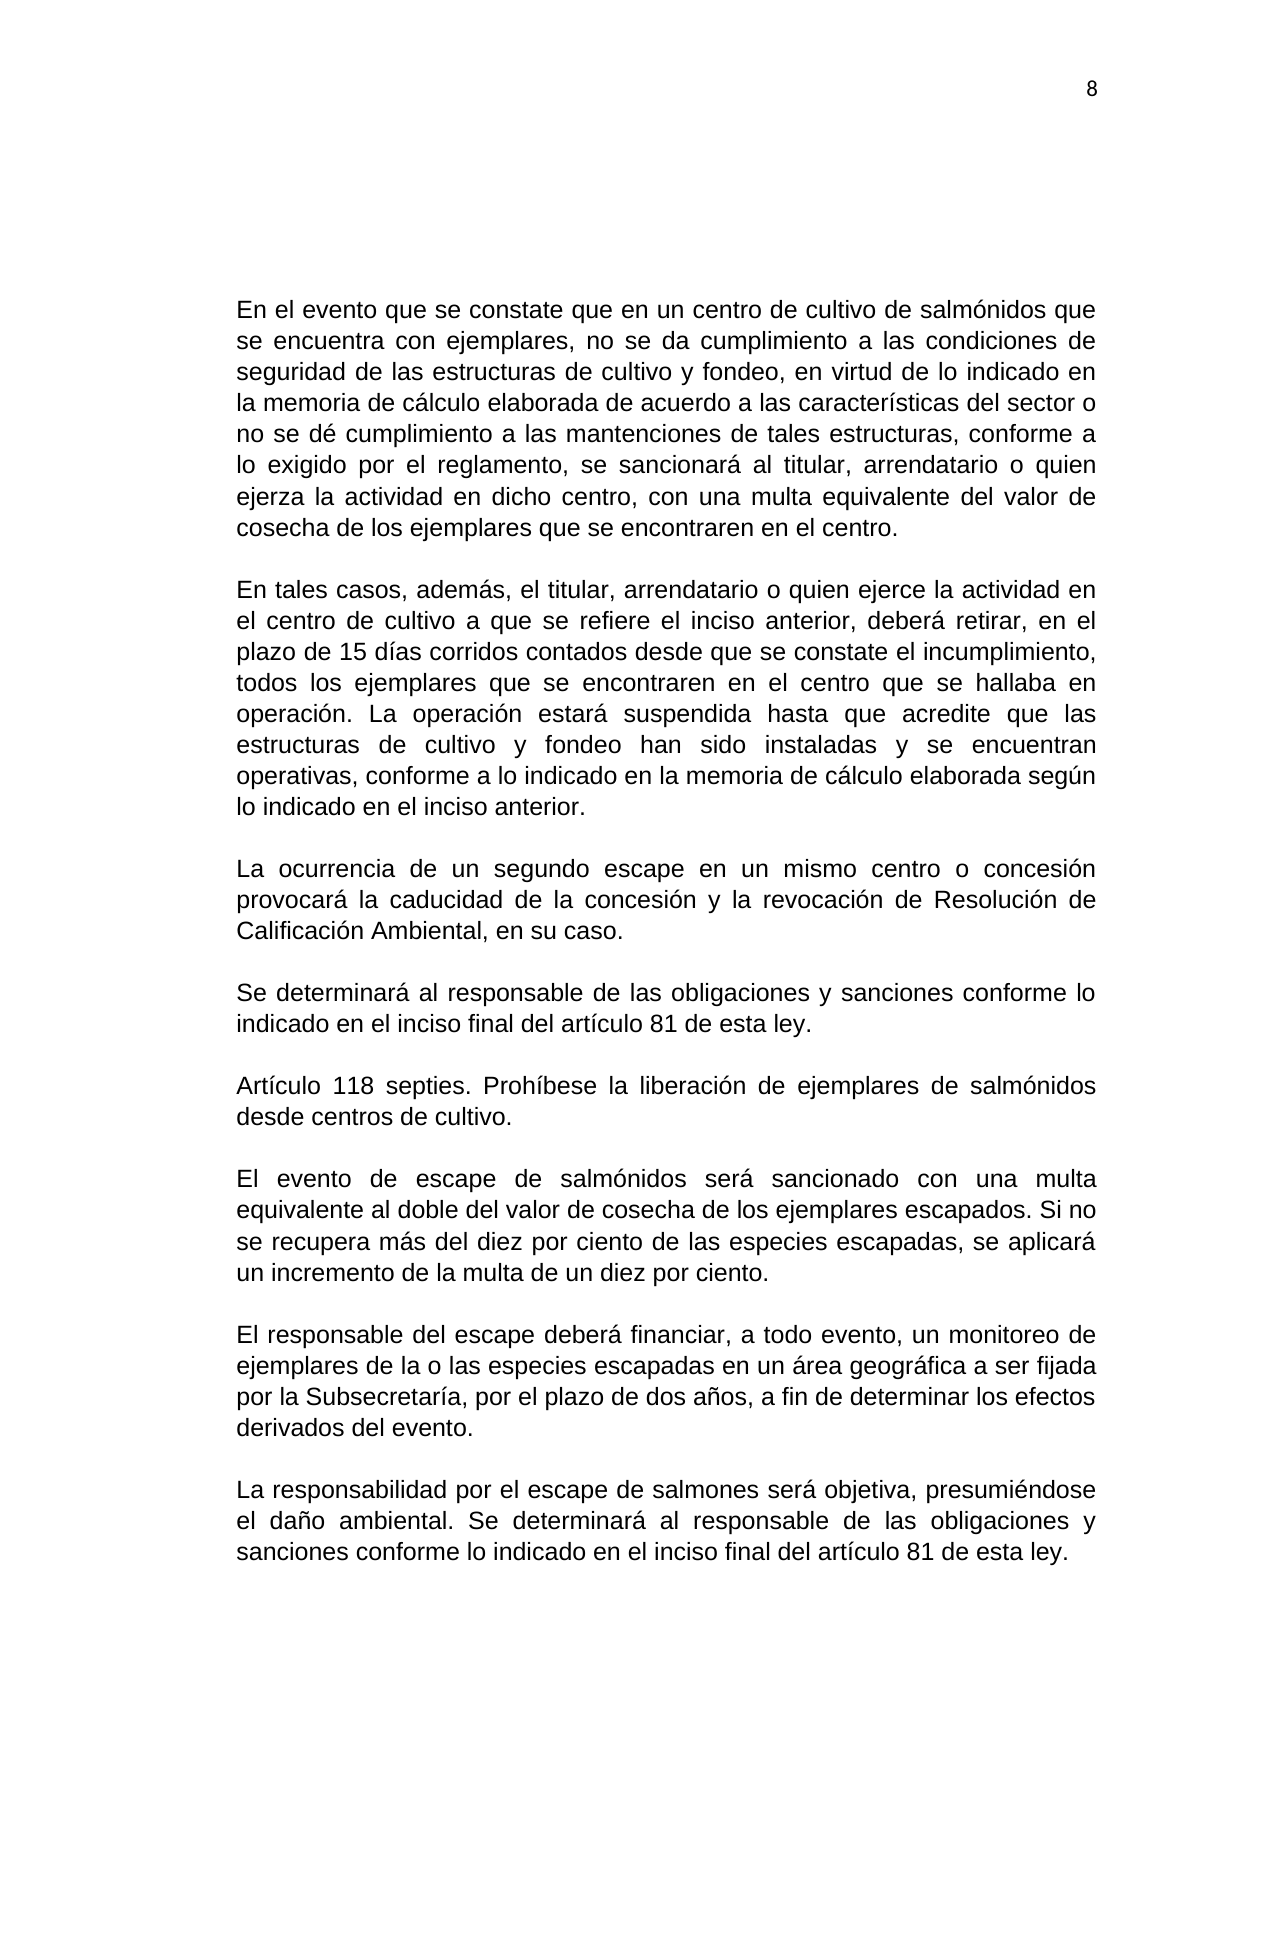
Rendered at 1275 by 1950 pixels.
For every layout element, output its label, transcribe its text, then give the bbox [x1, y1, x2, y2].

text Artículo 118 septies. Prohíbese la liberación de ejemplares de salmónidos desde centros de cultivo. [236, 1071, 1098, 1131]
text La responsabilidad por el escape de salmones será objetiva, presumiéndose el daño ambiental. Se determinará al responsable de las obligaciones y sanciones conforme lo indicado en el inciso final del artículo 81 de esta ley. [236, 1475, 1098, 1566]
text En tales casos, además, el titular, arrendatario o quien ejerce la actividad en el centro de cultivo a que se refiere el inciso anterior, deberá retirar, en el plazo de 15 días corridos contados desde que se constate el incumplimiento, todos los ejemplares que se encontraren en el centro que se hallaba en operación. La operación estará suspendida hasta que acredite que las estructuras de cultivo y fondeo han sido instaladas y se encuentran operativas, conforme a lo indicado en la memoria de cálculo elaborada según lo indicado en el inciso anterior. [236, 575, 1098, 821]
text En el evento que se constate que en un centro de cultivo de salmónidos que se encuentra con ejemplares, no se da cumplimiento a las condiciones de seguridad de las estructuras de cultivo y fondeo, en virtud de lo indicado en la memoria de cálculo elaborada de acuerdo a las características del sector o no se dé cumplimiento a las mantenciones de tales estructuras, conforme a lo exigido por el reglamento, se sancionará al titular, arrendatario o quien ejerza la actividad en dicho centro, con una multa equivalente del valor de cosecha de los ejemplares que se encontraren en el centro. [236, 295, 1098, 541]
text El evento de escape de salmónidos será sancionado con una multa equivalente al doble del valor de cosecha de los ejemplares escapados. Si no se recupera más del diez por ciento de las especies escapadas, se aplicará un incremento de la multa de un diez por ciento. [236, 1164, 1098, 1286]
text Se determinará al responsable de las obligaciones y sanciones conforme lo indicado en el inciso final del artículo 81 de esta ley. [236, 978, 1098, 1038]
text La ocurrencia de un segundo escape en un mismo centro o concesión provocará la caducidad de la concesión y la revocación de Resolución de Calificación Ambiental, en su caso. [236, 854, 1098, 945]
text El responsable del escape deberá financiar, a todo evento, un monitoreo de ejemplares de la o las especies escapadas en un área geográfica a ser fijada por la Subsecretaría, por el plazo de dos años, a fin de determinar los efectos derivados del evento. [236, 1320, 1098, 1442]
